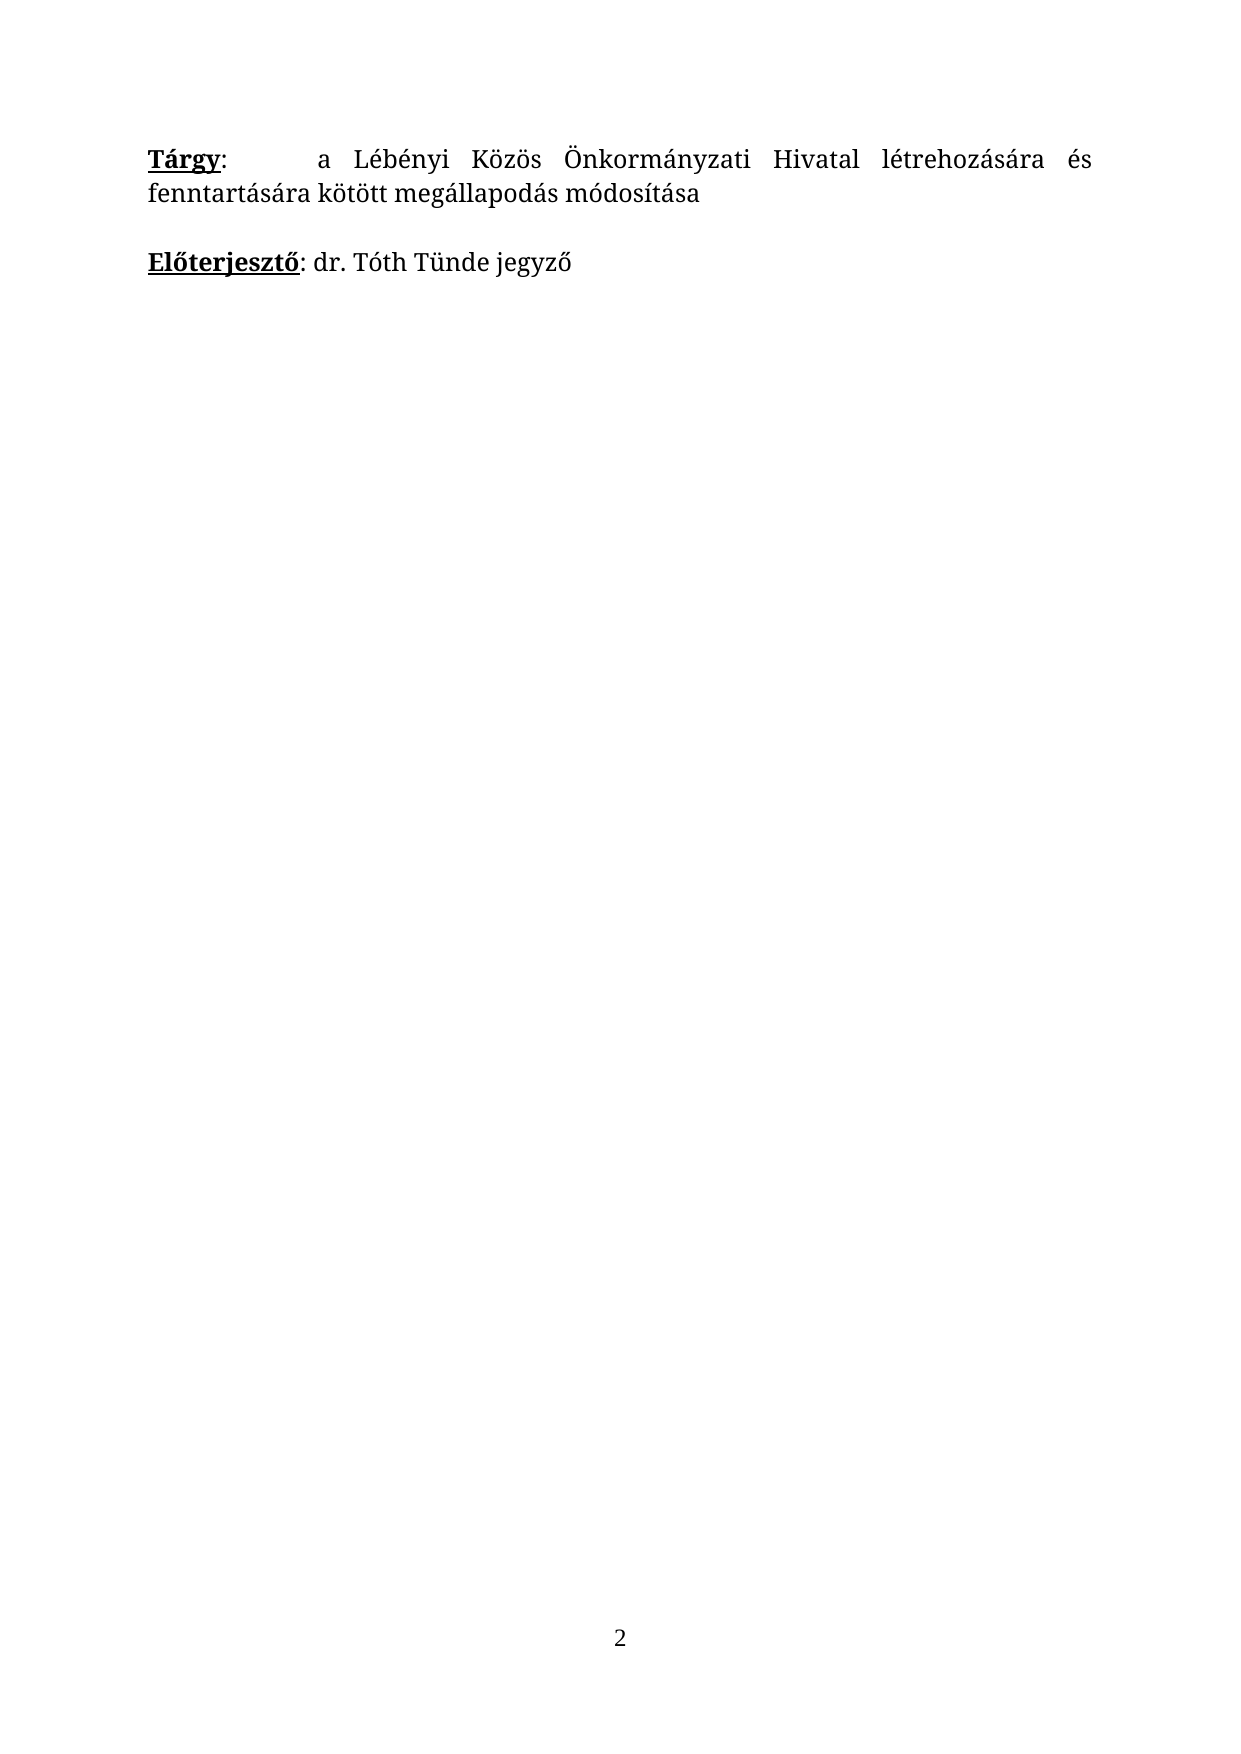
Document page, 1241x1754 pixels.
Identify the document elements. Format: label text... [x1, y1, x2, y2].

text Tárgy: a Lébényi Közös Önkormányzati Hivatal létrehozására és fenntartására kötött megállapodás módosítása [148, 142, 1093, 210]
text Előterjesztő: dr. Tóth Tünde jegyző [148, 244, 1093, 278]
